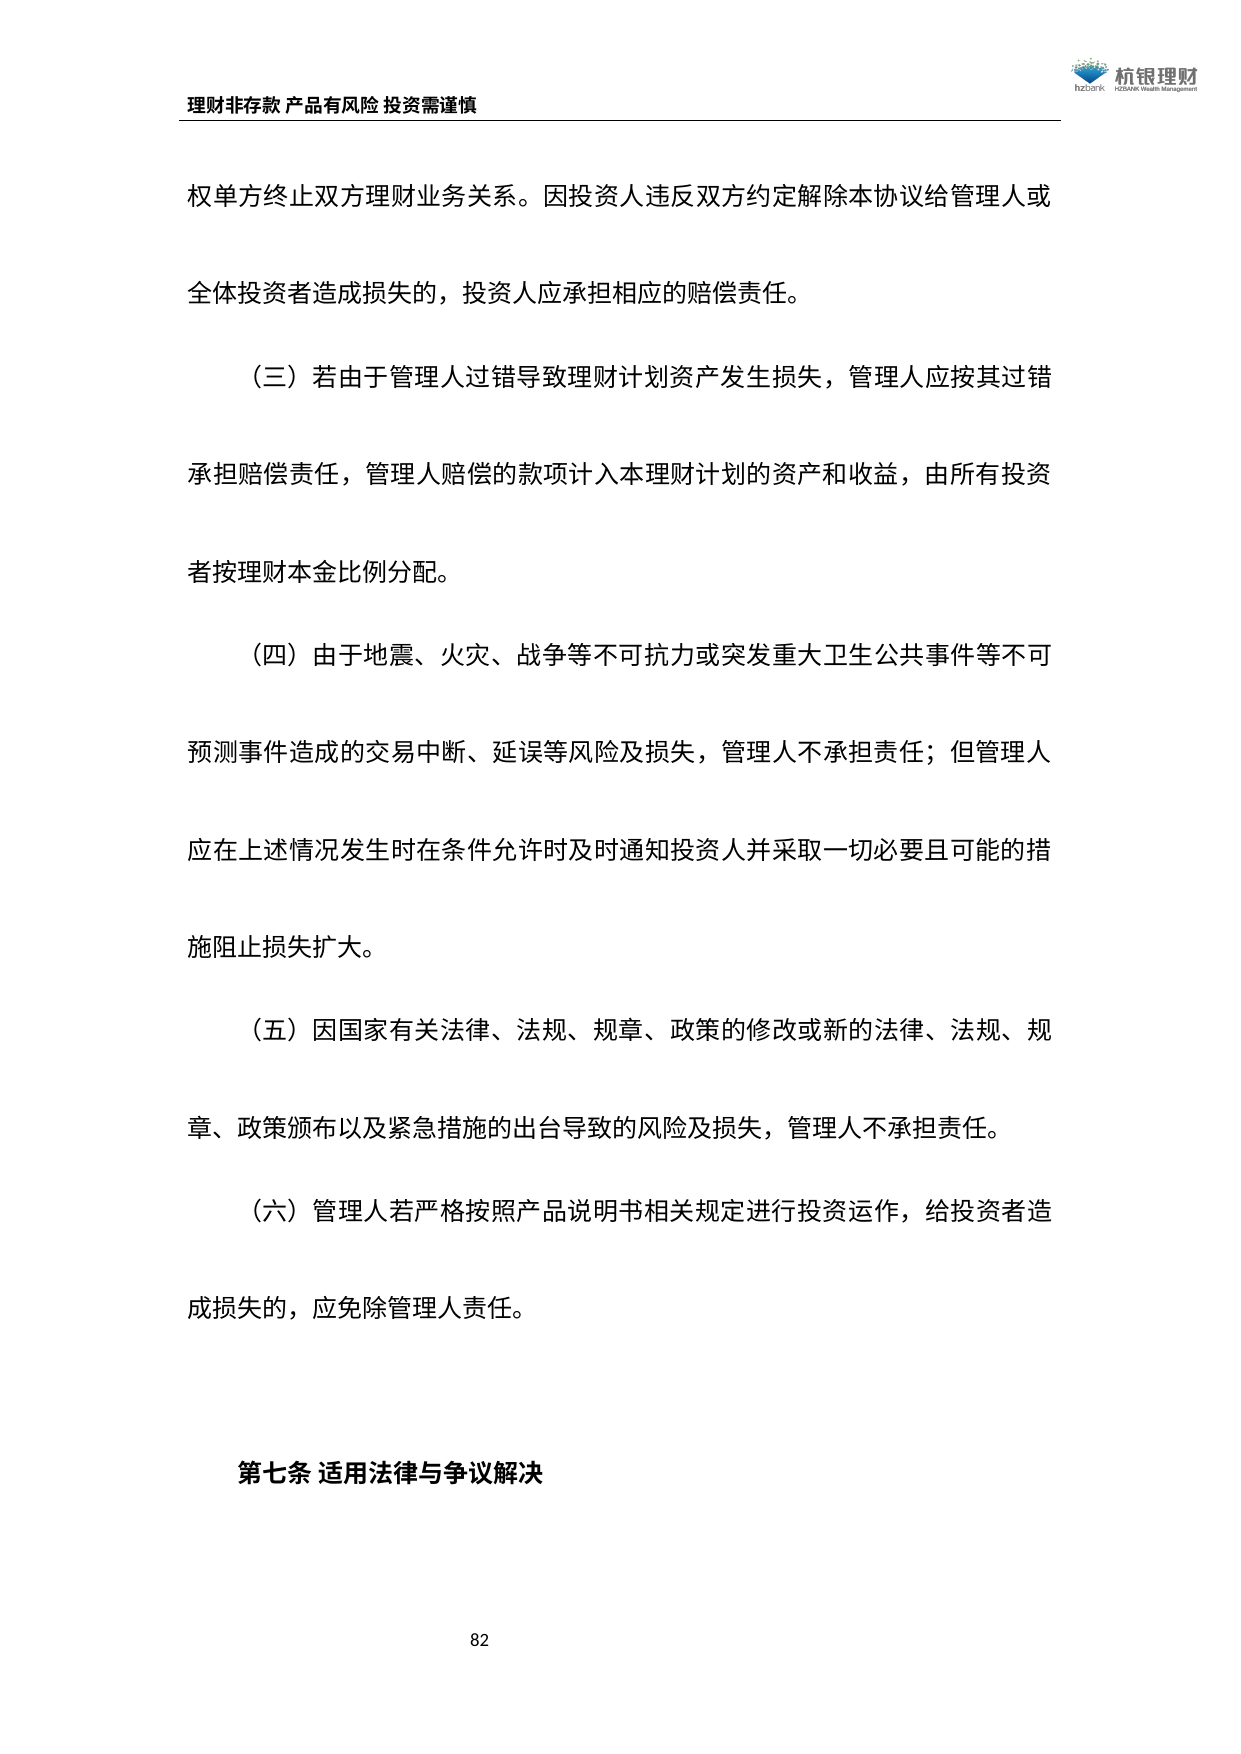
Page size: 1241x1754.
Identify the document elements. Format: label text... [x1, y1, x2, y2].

list 适用法律与争议解决 [187, 1439, 1053, 1504]
list 由于地震、火灾、战争等不可抗力或突发重大卫生公共事件等不可预测事件造成的交易中断、延误等风险及损失，管理人不承担责任；但管理人应在上述情况发生时在条件允许时及时通知投资人并采取一切必要且可能的措施阻止损失扩大。 [187, 621, 1053, 978]
picture [1027, 0, 1240, 151]
list 管理人若严格按照产品说明书相关规定进行投资运作，给投资者造成损失的，应免除管理人责任。 [187, 1177, 1053, 1339]
list 若由于管理人过错导致理财计划资产发生损失，管理人应按其过错承担赔偿责任，管理人赔偿的款项计入本理财计划的资产和收益，由所有投资者按理财本金比例分配。 [187, 343, 1053, 603]
list 投资者违反本协议第二条内容，应承担相应违约责任。管理人对由此导致的理财业务交易延误、中断、终止及投资人损失不承担任何责任，并有权单方终止双方理财业务关系。因投资人违反双方约定解除本协议给管理人或全体投资者造成损失的，投资人应承担相应的赔偿责任。 [187, 162, 1053, 324]
list 因国家有关法律、法规、规章、政策的修改或新的法律、法规、规章、政策颁布以及紧急措施的出台导致的风险及损失，管理人不承担责任。 [187, 996, 1053, 1159]
